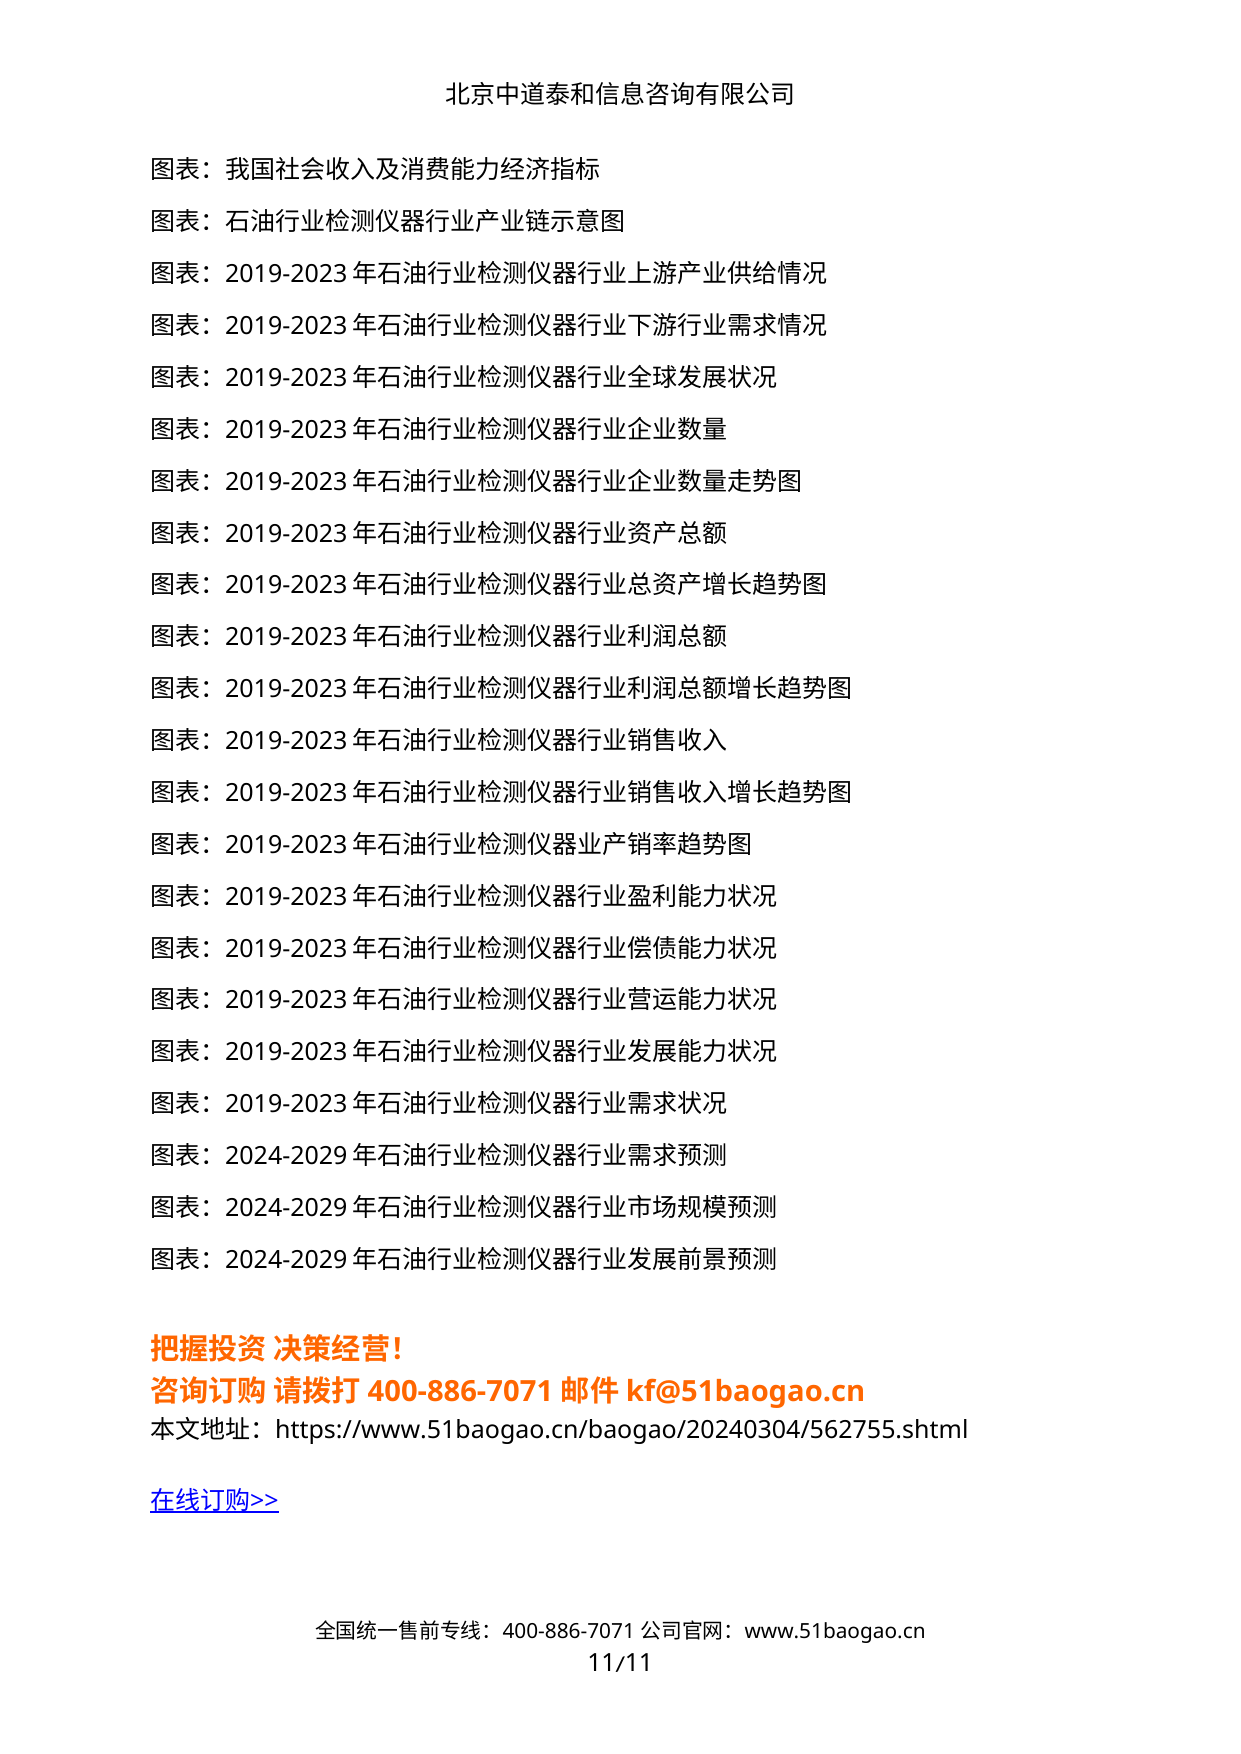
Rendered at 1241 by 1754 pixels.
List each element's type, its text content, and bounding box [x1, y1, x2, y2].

text 图表：我国社会收入及消费能力经济指标 [150, 150, 1090, 186]
text 图表：2019-2023年石油行业检测仪器行业销售收入 [150, 721, 1090, 757]
text 图表：2019-2023年石油行业检测仪器行业下游行业需求情况 [150, 306, 1090, 342]
text 图表：2019-2023年石油行业检测仪器行业企业数量走势图 [150, 461, 1090, 497]
text 图表：2019-2023年石油行业检测仪器行业销售收入增长趋势图 [150, 772, 1090, 809]
text 图表：2019-2023年石油行业检测仪器行业资产总额 [150, 513, 1090, 549]
text 图表：2019-2023年石油行业检测仪器行业需求状况 [150, 1084, 1090, 1120]
text 图表：2019-2023年石油行业检测仪器行业利润总额增长趋势图 [150, 669, 1090, 705]
text 图表：2019-2023年石油行业检测仪器行业营运能力状况 [150, 980, 1090, 1016]
text 图表：2019-2023年石油行业检测仪器行业企业数量 [150, 409, 1090, 446]
text 把握投资 决策经营！咨询订购 请拨打 400-886-7071 邮件 kf@51baogao.cn本文地址：https://www.51baogao.cn/baogao/20240304/562755.shtml [150, 1291, 1090, 1446]
text 在线订购>> [150, 1446, 1090, 1517]
text 图表：2024-2029年石油行业检测仪器行业市场规模预测 [150, 1187, 1090, 1224]
text 图表：2019-2023年石油行业检测仪器行业利润总额 [150, 617, 1090, 653]
text 图表：2019-2023年石油行业检测仪器业产销率趋势图 [150, 824, 1090, 861]
text 图表：2019-2023年石油行业检测仪器行业全球发展状况 [150, 357, 1090, 394]
text 图表：2024-2029年石油行业检测仪器行业需求预测 [150, 1136, 1090, 1172]
text 图表：2024-2029年石油行业检测仪器行业发展前景预测 [150, 1239, 1090, 1276]
text 图表：2019-2023年石油行业检测仪器行业盈利能力状况 [150, 876, 1090, 912]
text 图表：石油行业检测仪器行业产业链示意图 [150, 202, 1090, 238]
text 图表：2019-2023年石油行业检测仪器行业偿债能力状况 [150, 928, 1090, 964]
text 图表：2019-2023年石油行业检测仪器行业总资产增长趋势图 [150, 565, 1090, 601]
text 图表：2019-2023年石油行业检测仪器行业发展能力状况 [150, 1032, 1090, 1068]
text 图表：2019-2023年石油行业检测仪器行业上游产业供给情况 [150, 254, 1090, 290]
